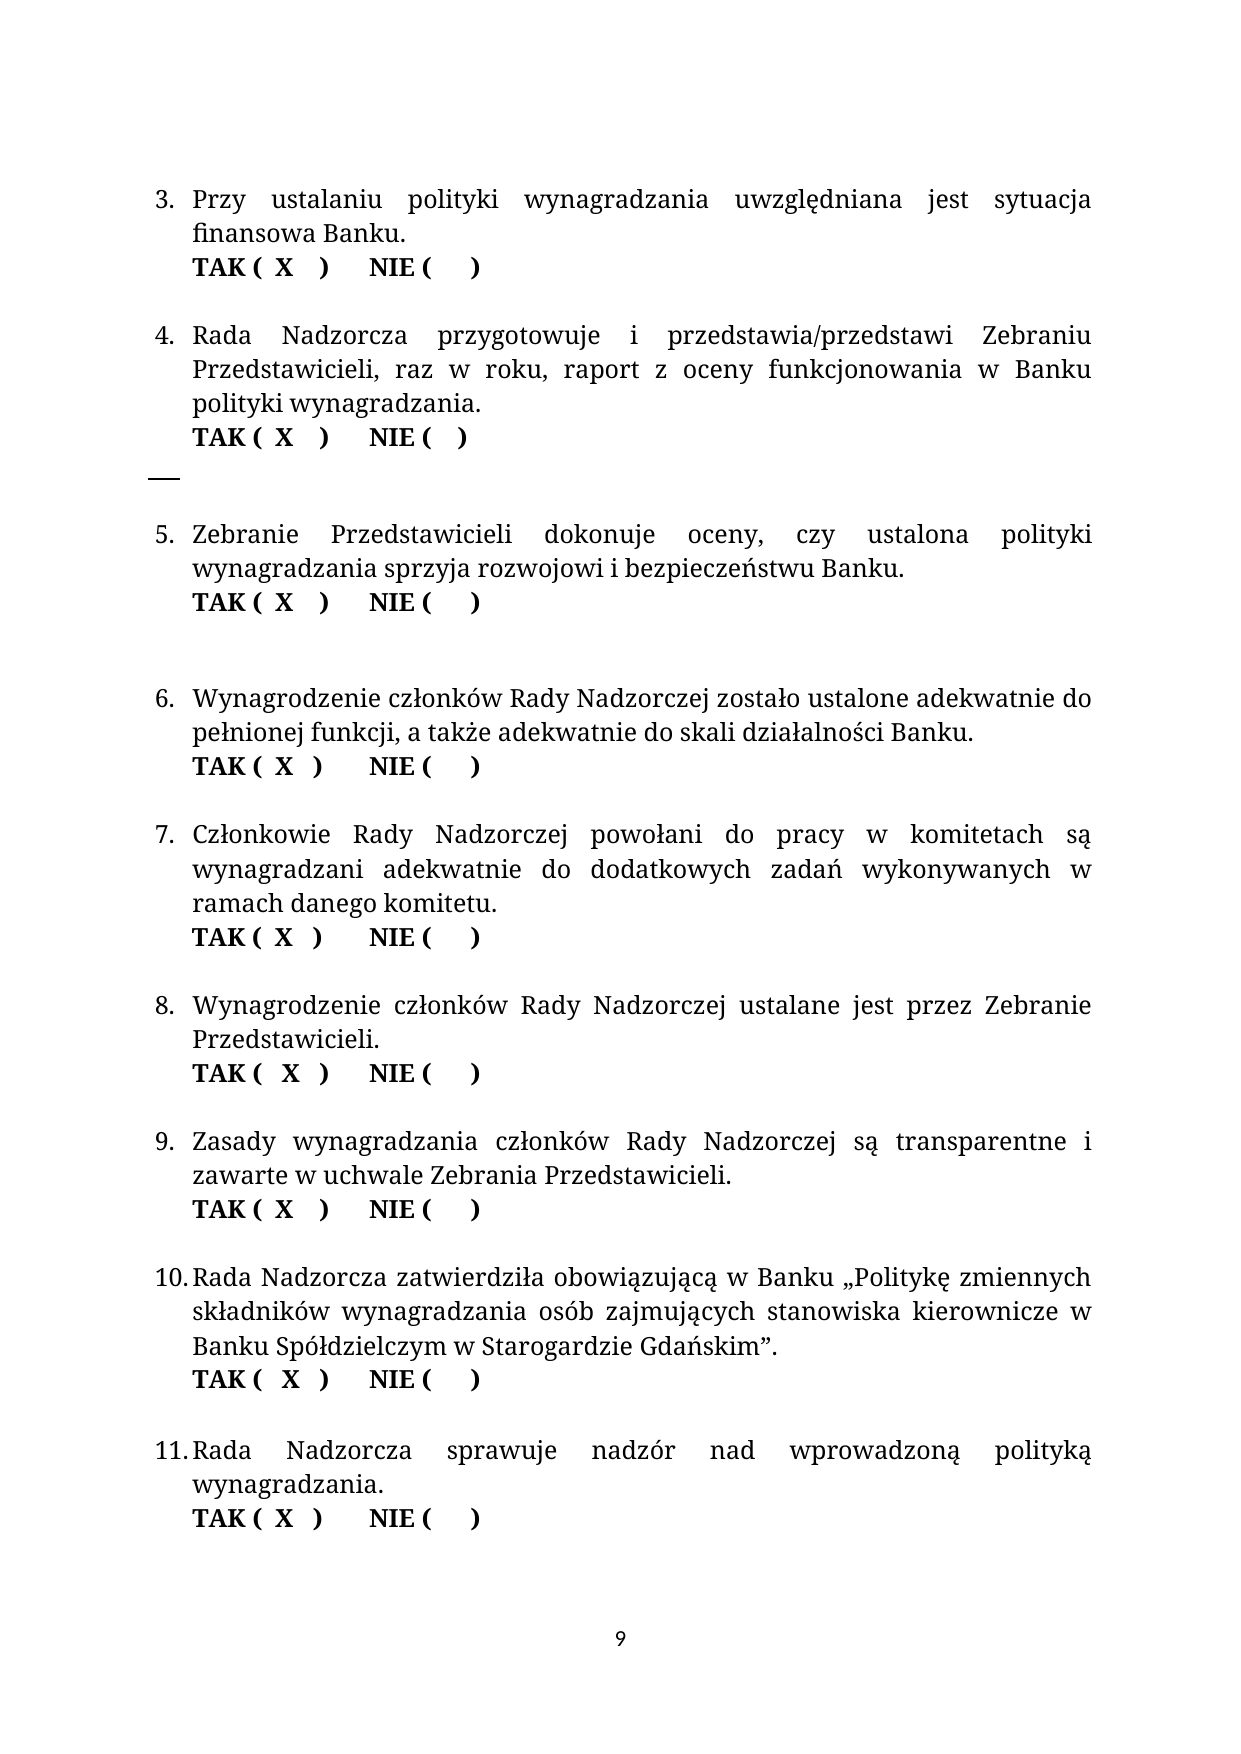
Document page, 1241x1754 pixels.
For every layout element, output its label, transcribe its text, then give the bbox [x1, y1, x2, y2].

list Wynagrodzenie członków Rady Nadzorczej zostało ustalone adekwatnie do pełnionej funkcji, a także adekwatnie do skali działalności Banku. [154, 681, 1093, 749]
text TAK ( X ) NIE ( ) [148, 584, 1093, 618]
list Członkowie Rady Nadzorczej powołani do pracy w komitetach są wynagradzani adekwatnie do dodatkowych zadań wykonywanych w ramach danego komitetu. [154, 817, 1093, 919]
text TAK ( X ) NIE ( ) [148, 1362, 1093, 1396]
text TAK ( X ) NIE ( ) [148, 1192, 1093, 1226]
list Wynagrodzenie członków Rady Nadzorczej ustalane jest przez Zebranie Przedstawicieli. [154, 987, 1093, 1056]
list Rada Nadzorcza sprawuje nadzór nad wprowadzoną polityką wynagradzania. [154, 1433, 1093, 1501]
text TAK ( X ) NIE ( ) [148, 919, 1093, 953]
list Rada Nadzorcza zatwierdziła obowiązującą w Banku „Politykę zmiennych składników wynagradzania osób zajmujących stanowiska kierownicze w Banku Spółdzielczym w Starogardzie Gdańskim”. [154, 1260, 1093, 1362]
list Rada Nadzorcza przygotowuje i przedstawia/przedstawi Zebraniu Przedstawicieli, raz w roku, raport z oceny funkcjonowania w Banku polityki wynagradzania. [154, 318, 1093, 420]
text TAK ( X ) NIE ( ) [148, 1501, 1093, 1535]
list Zebranie Przedstawicieli dokonuje oceny, czy ustalona polityki wynagradzania sprzyja rozwojowi i bezpieczeństwu Banku. [154, 516, 1093, 584]
list Przy ustalaniu polityki wynagradzania uwzględniana jest sytuacja finansowa Banku. [154, 182, 1093, 250]
list Zasady wynagradzania członków Rady Nadzorczej są transparentne i zawarte w uchwale Zebrania Przedstawicieli. [154, 1124, 1093, 1192]
text TAK ( X ) NIE ( ) [148, 250, 1093, 284]
text TAK ( X ) NIE ( ) [148, 1056, 1093, 1090]
text TAK ( X ) NIE ( ) [148, 749, 1093, 783]
text TAK ( X ) NIE ( ) [148, 420, 1093, 454]
